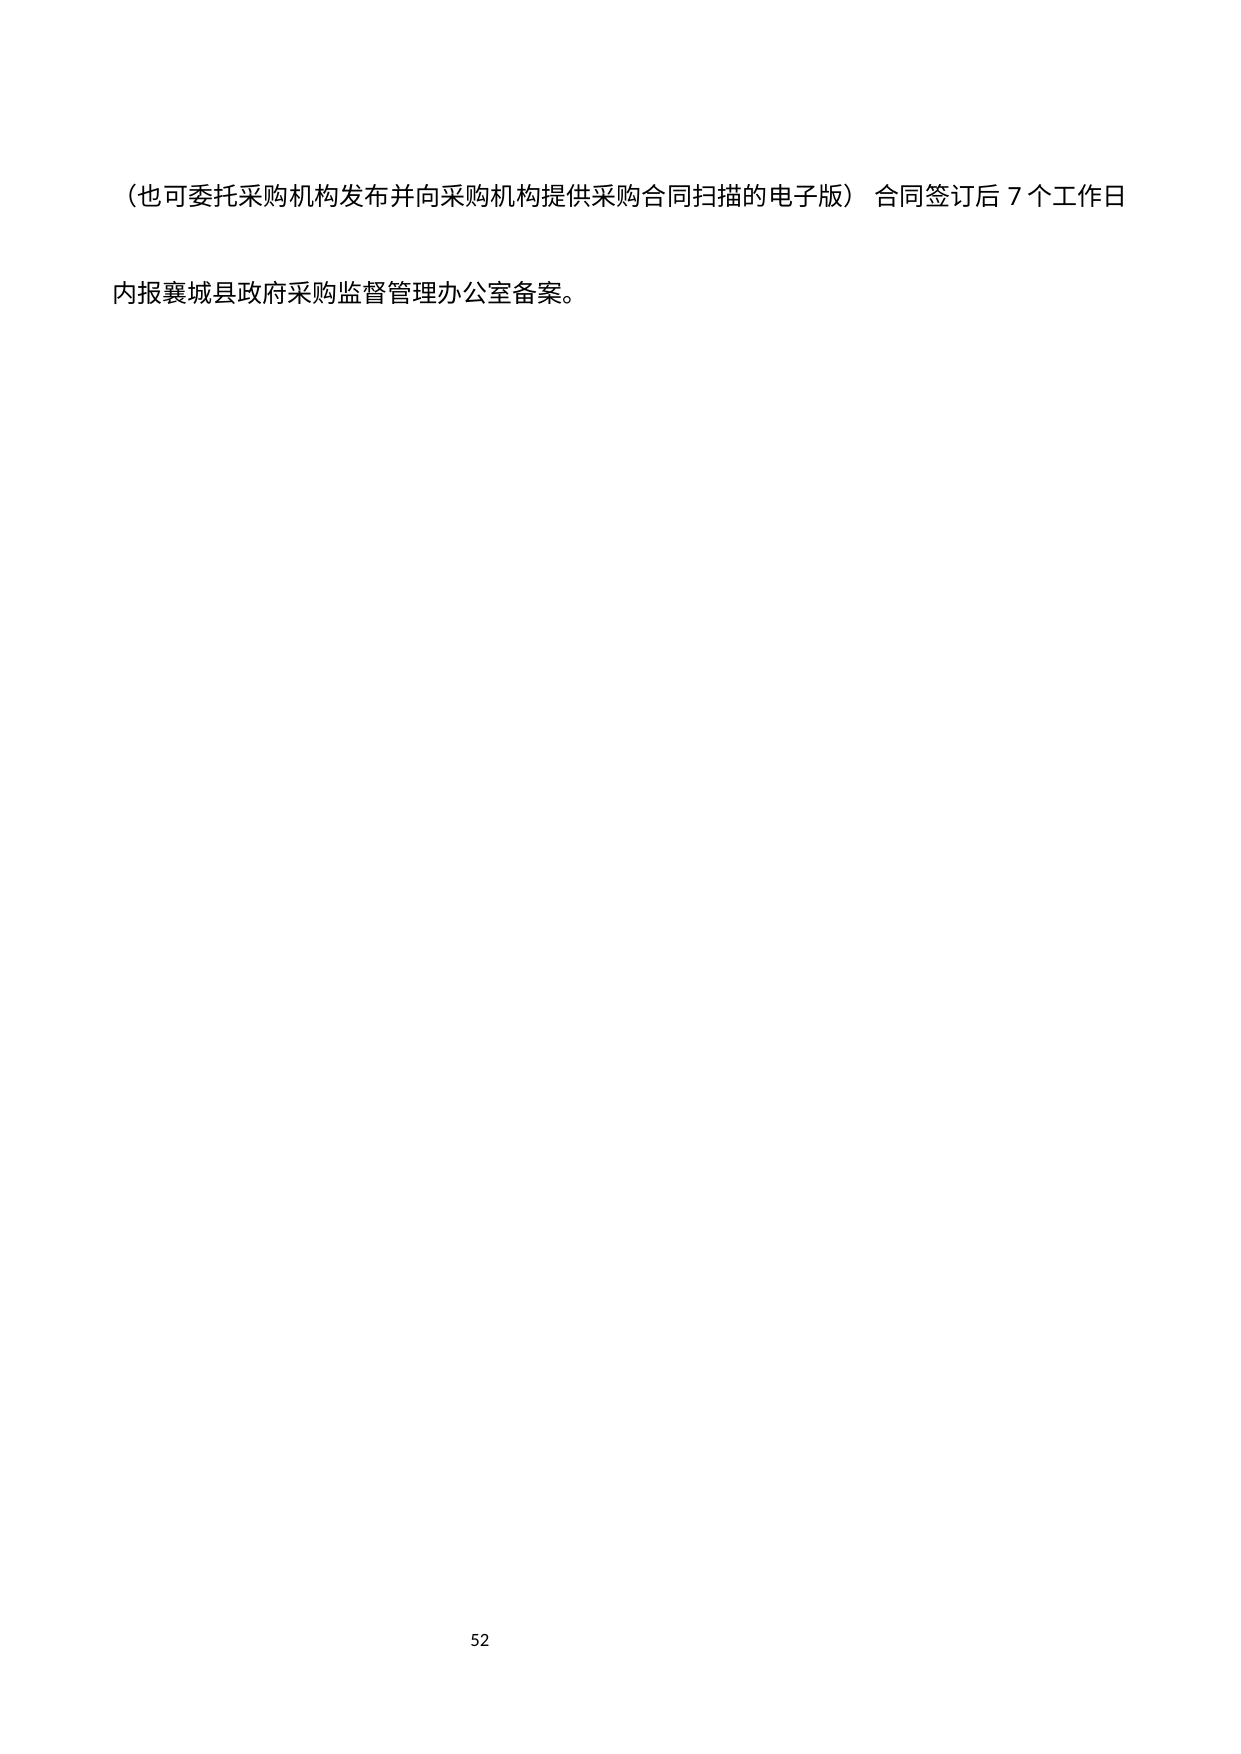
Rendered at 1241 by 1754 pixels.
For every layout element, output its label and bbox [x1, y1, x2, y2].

text [112, 162, 1128, 324]
